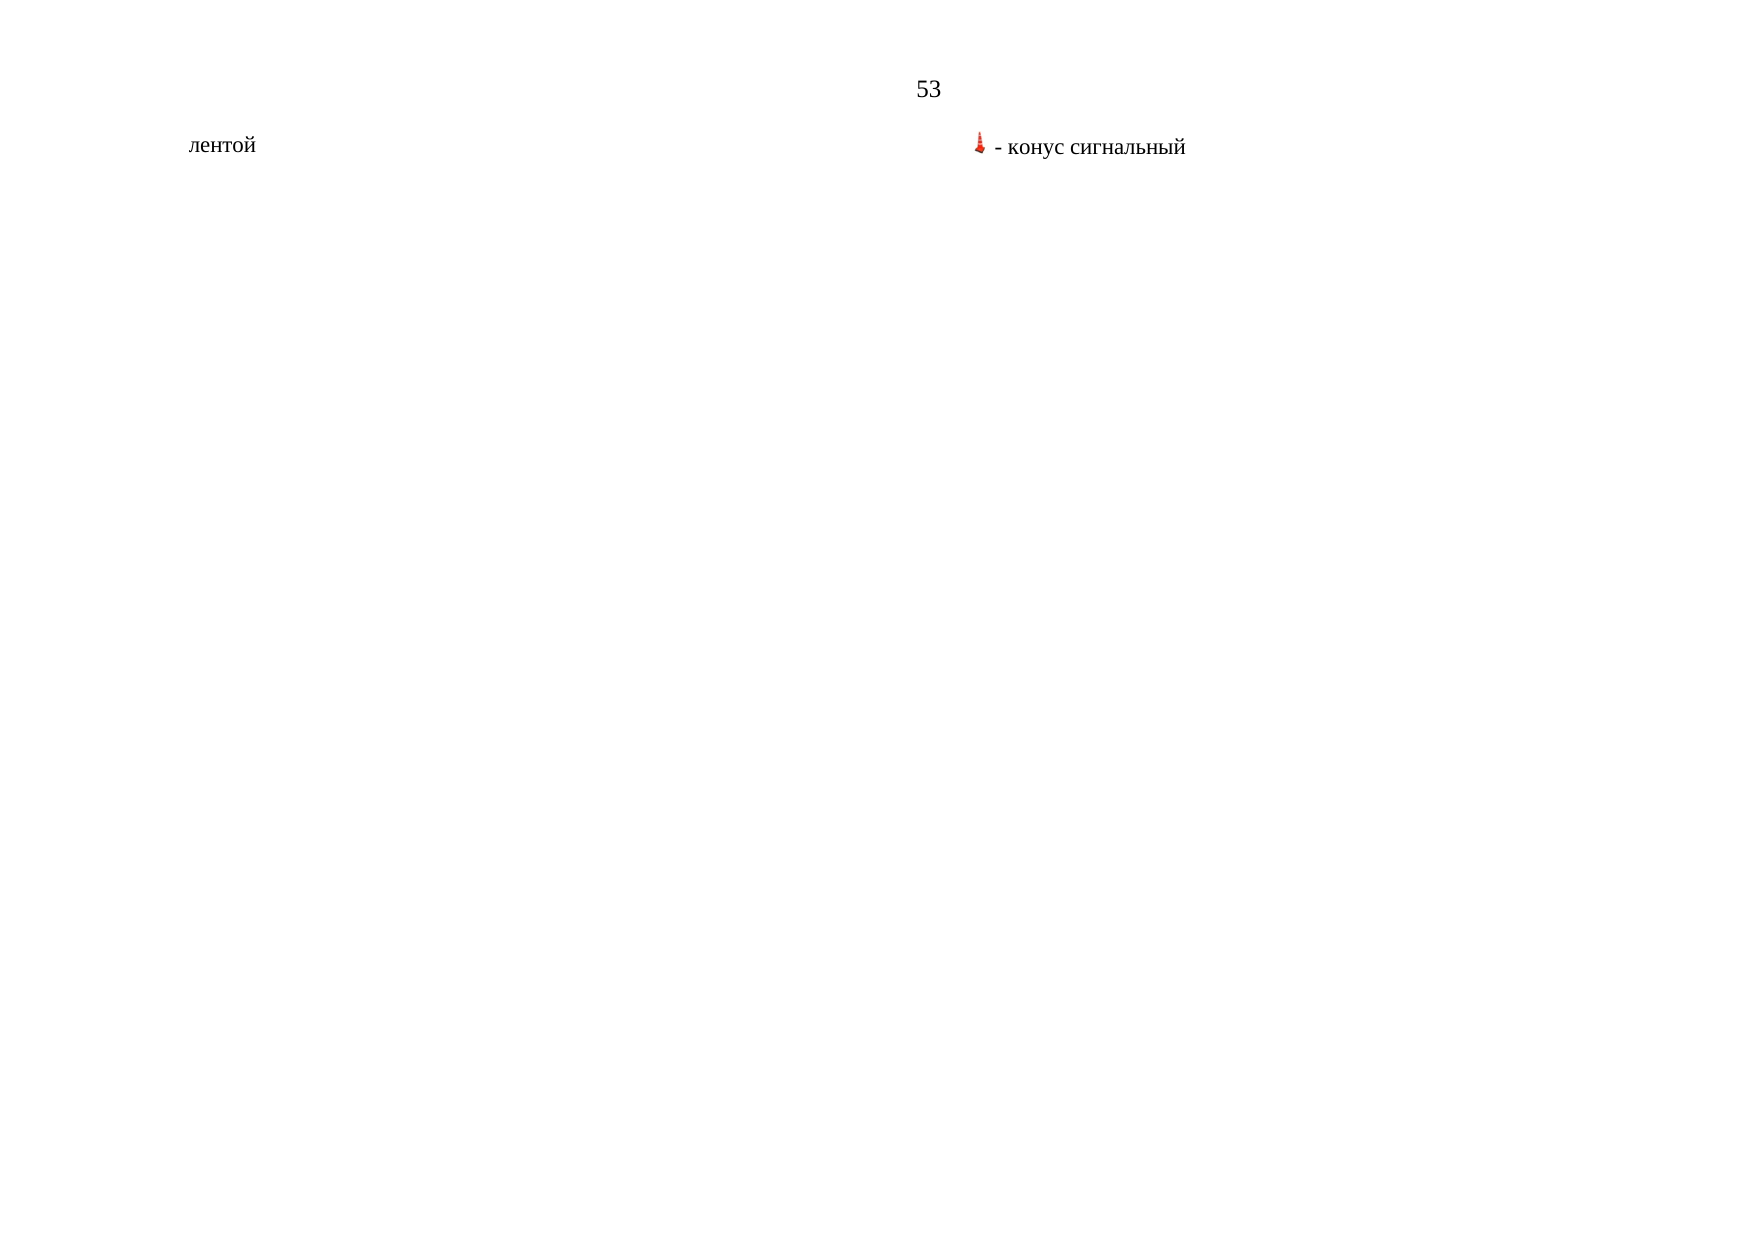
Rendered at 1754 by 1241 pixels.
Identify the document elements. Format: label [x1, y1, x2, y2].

picture [971, 131, 989, 155]
table_cell [166, 131, 1691, 160]
